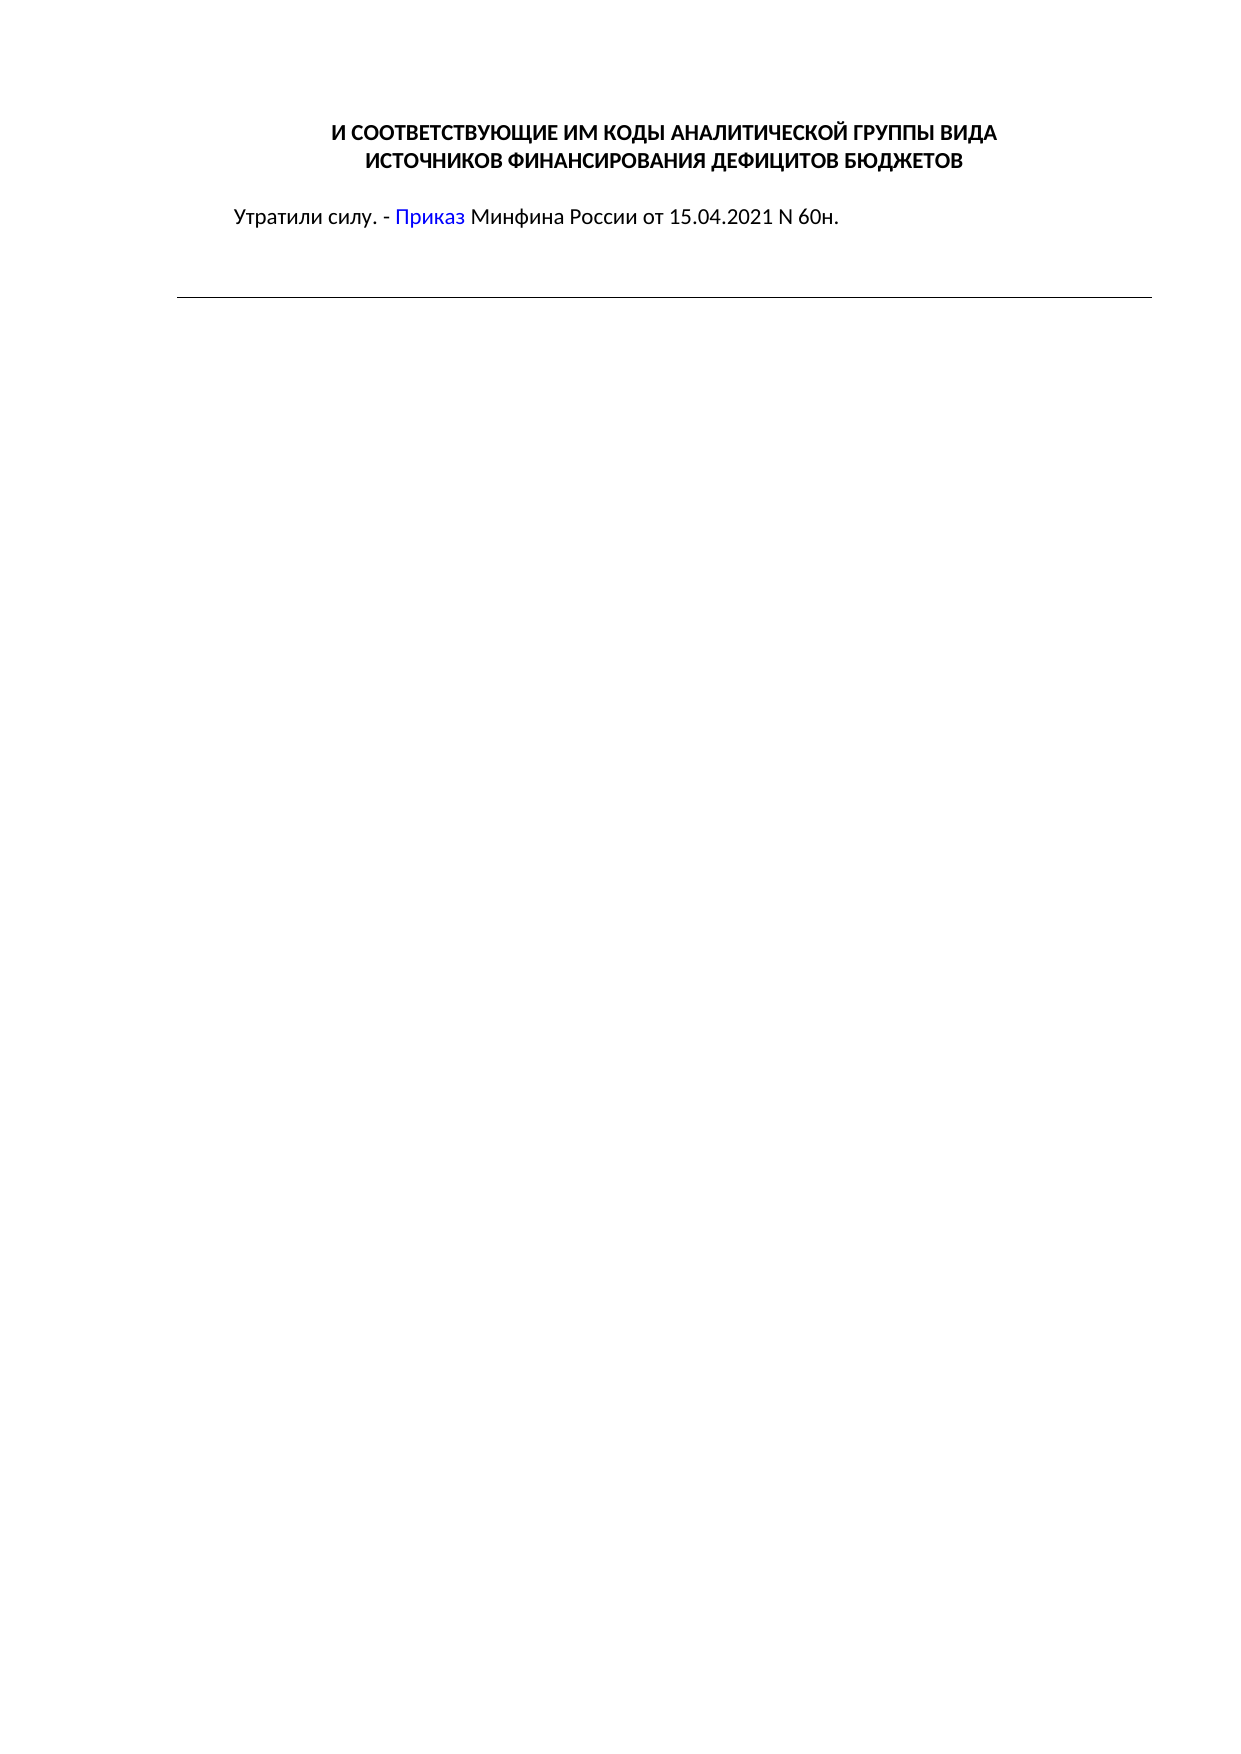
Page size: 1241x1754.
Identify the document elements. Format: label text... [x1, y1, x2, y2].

title И СООТВЕТСТВУЮЩИЕ ИМ КОДЫ АНАЛИТИЧЕСКОЙ ГРУППЫ ВИДА [177, 118, 1152, 146]
title ИСТОЧНИКОВ ФИНАНСИРОВАНИЯ ДЕФИЦИТОВ БЮДЖЕТОВ [177, 146, 1152, 174]
text Утратили силу. - Приказ Минфина России от 15.04.2021 N 60н. [177, 202, 1152, 230]
